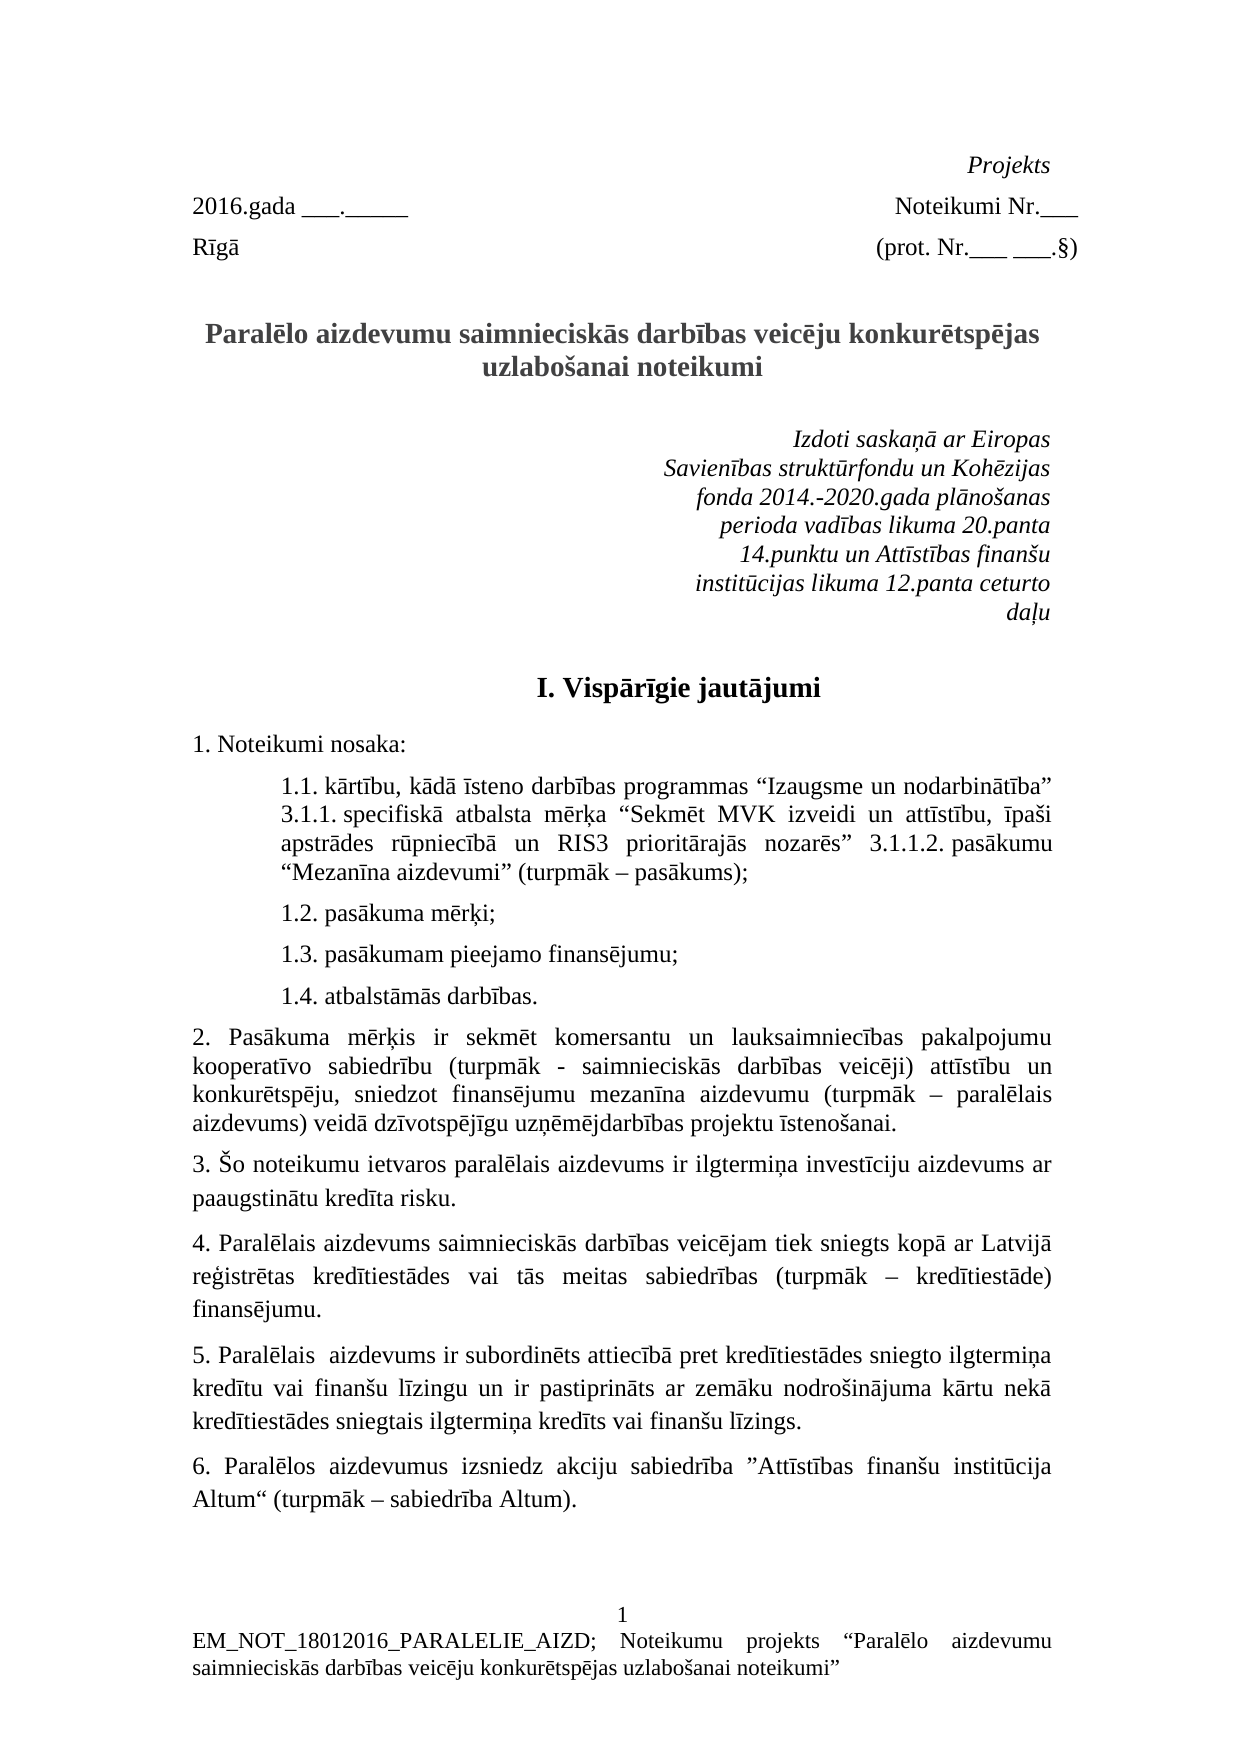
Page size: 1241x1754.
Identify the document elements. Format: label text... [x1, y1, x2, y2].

text 1.1. kārtību, kādā īsteno darbības programmas “Izaugsme un nodarbinātība” 3.1.1. specifiskā atbalsta mērķa “Sekmēt MVK izveidi un attīstību, īpaši apstrādes rūpniecībā un RIS3 prioritārajās nozarēs” 3.1.1.2. pasākumu “Mezanīna aizdevumi” (turpmāk – pasākums); [281, 771, 1053, 886]
text Rīgā (prot. Nr.___ ___.§) [192, 232, 1053, 261]
list 6. Paralēlos aizdevumus izsniedz akciju sabiedrība ”Attīstības finanšu institūcija Altum“ (turpmāk – sabiedrība Altum). [192, 1451, 1053, 1513]
text 1.4. atbalstāmās darbības. [281, 981, 1053, 1009]
list I. Vispārīgie jautājumi [304, 670, 1053, 704]
text Izdoti saskaņā ar Eiropas Savienības struktūrfondu un Kohēzijas fonda 2014.-2020.gada plānošanas perioda vadības likuma 20.panta 14.punktu un Attīstības finanšu institūcijas likuma 12.panta ceturto daļu [650, 424, 1053, 625]
list 5. Paralēlais aizdevums ir subordinēts attiecībā pret kredītiestādes sniegto ilgtermiņa kredītu vai finanšu līzingu un ir pastiprināts ar zemāku nodrošinājuma kārtu nekā kredītiestādes sniegtais ilgtermiņa kredīts vai finanšu līzings. [192, 1340, 1053, 1434]
text Projekts [192, 150, 1053, 179]
text 1. Noteikumi nosaka: [192, 729, 1053, 758]
text 2016.gada ___._____ Noteikumi Nr.___ [192, 191, 1053, 220]
text 2. Pasākuma mērķis ir sekmēt komersantu un lauksaimniecības pakalpojumu kooperatīvo sabiedrību (turpmāk - saimnieciskās darbības veicēji) attīstību un konkurētspēju, sniedzot finansējumu mezanīna aizdevumu (turpmāk – paralēlais aizdevums) veidā dzīvotspējīgu uzņēmējdarbības projektu īstenošanai. [192, 1022, 1053, 1137]
text Paralēlo aizdevumu saimnieciskās darbības veicēju konkurētspējas uzlabošanai noteikumi [192, 316, 1053, 383]
text 1.3. pasākumam pieejamo finansējumu; [281, 939, 1053, 968]
list 3. Šo noteikumu ietvaros paralēlais aizdevums ir ilgtermiņa investīciju aizdevums ar paaugstinātu kredīta risku. [192, 1149, 1053, 1211]
text 1.2. pasākuma mērķi; [281, 898, 1053, 927]
list 4. Paralēlais aizdevums saimnieciskās darbības veicējam tiek sniegts kopā ar Latvijā reģistrētas kredītiestādes vai tās meitas sabiedrības (turpmāk – kredītiestāde) finansējumu. [192, 1228, 1053, 1323]
